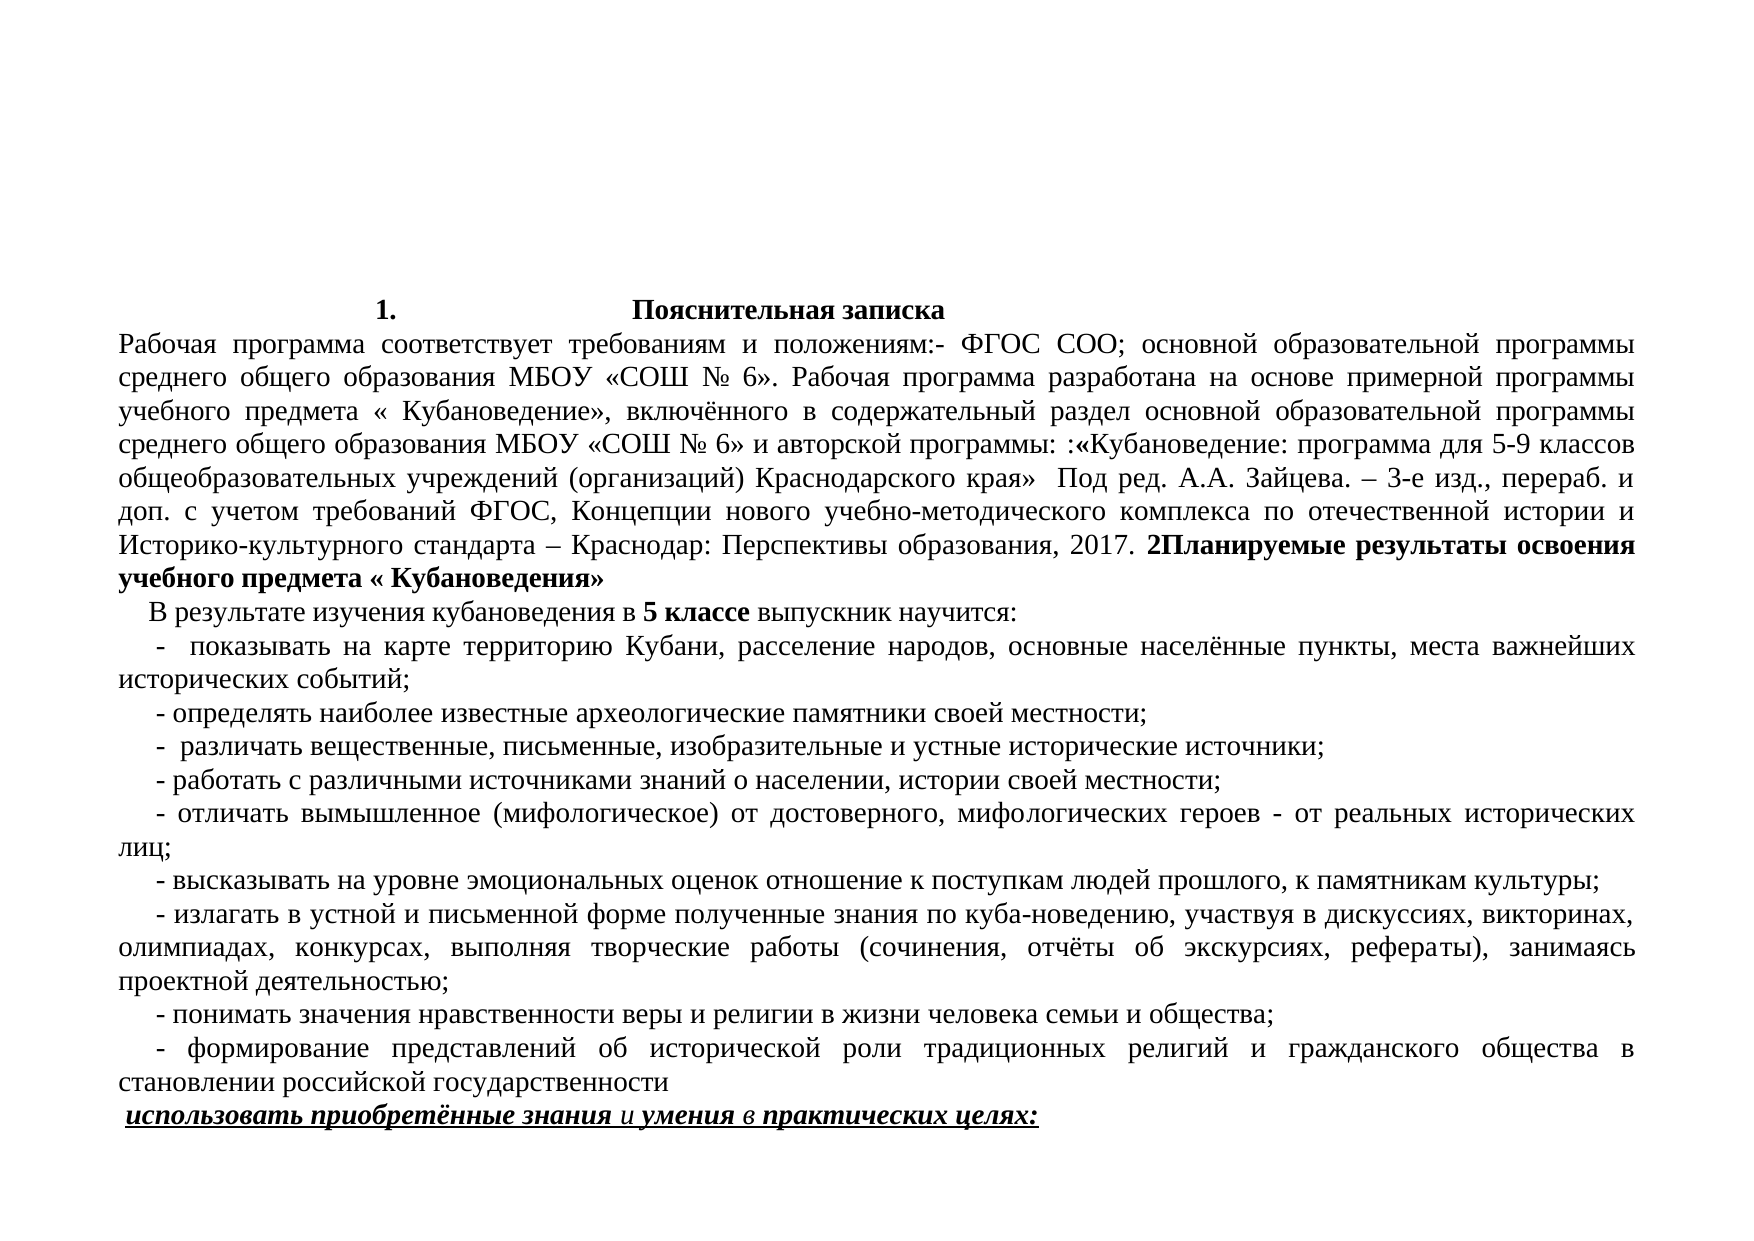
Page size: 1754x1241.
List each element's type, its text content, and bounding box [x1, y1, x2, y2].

text - показывать на карте территорию Кубани, расселение народов, основные населённые пункты, места важнейших исторических событий; [118, 628, 1636, 695]
text - формирование представлений об исторической роли традиционных религий и гражданского общества в становлении российской государственности [118, 1030, 1636, 1097]
text В результате изучения кубановедения в 5 классе выпускник научится: [148, 594, 1596, 628]
text - отличать вымышленное (мифологическое) от достоверного, мифологических героев - от реальных исторических лиц; [118, 795, 1636, 862]
text - определять наиболее известные археологические памятники своей местности; [118, 695, 1636, 728]
text - высказывать на уровне эмоциональных оценок отношение к поступкам людей прошлого, к памятникам культуры; [118, 862, 1636, 896]
text - понимать значения нравственности веры и религии в жизни человека семьи и общества; [118, 997, 1636, 1030]
text - излагать в устной и письменной форме полученные знания по куба-новедению, участвуя в дискуссиях, викторинах, олимпиадах, конкурсах, выполняя творческие работы (сочинения, отчёты об экскурсиях, рефераты), занимаясь проектной деятельностью; [118, 896, 1636, 997]
text использовать приобретённые знания и умения в практических целях: [118, 1097, 1636, 1131]
list Пояснительная записка [375, 292, 1596, 326]
text - работать с различными источниками знаний о населении, истории своей местности; [118, 762, 1636, 795]
text - различать вещественные, письменные, изобразительные и устные исторические источники; [118, 728, 1636, 762]
text Рабочая программа соответствует требованиям и положениям:- ФГОС СОО; основной образовательной программы среднего общего образования МБОУ «СОШ № 6». Рабочая программа разработана на основе примерной программы учебного предмета « Кубановедение», включённого в содержательный раздел основной образовательной программы среднего общего образования МБОУ «СОШ № 6» и авторской программы: :«Кубановедение: программа для 5-9 классов общеобразовательных учреждений (организаций) Краснодарского края» Под ред. А.А. Зайцева. – 3-е изд., перераб. и доп. с учетом требований ФГОС, Концепции нового учебно-методического комплекса по отечественной истории и Историко-культурного стандарта – Краснодар: Перспективы образования, 2017. 2Планируемые результаты освоения учебного предмета « Кубановедения» [118, 326, 1636, 594]
